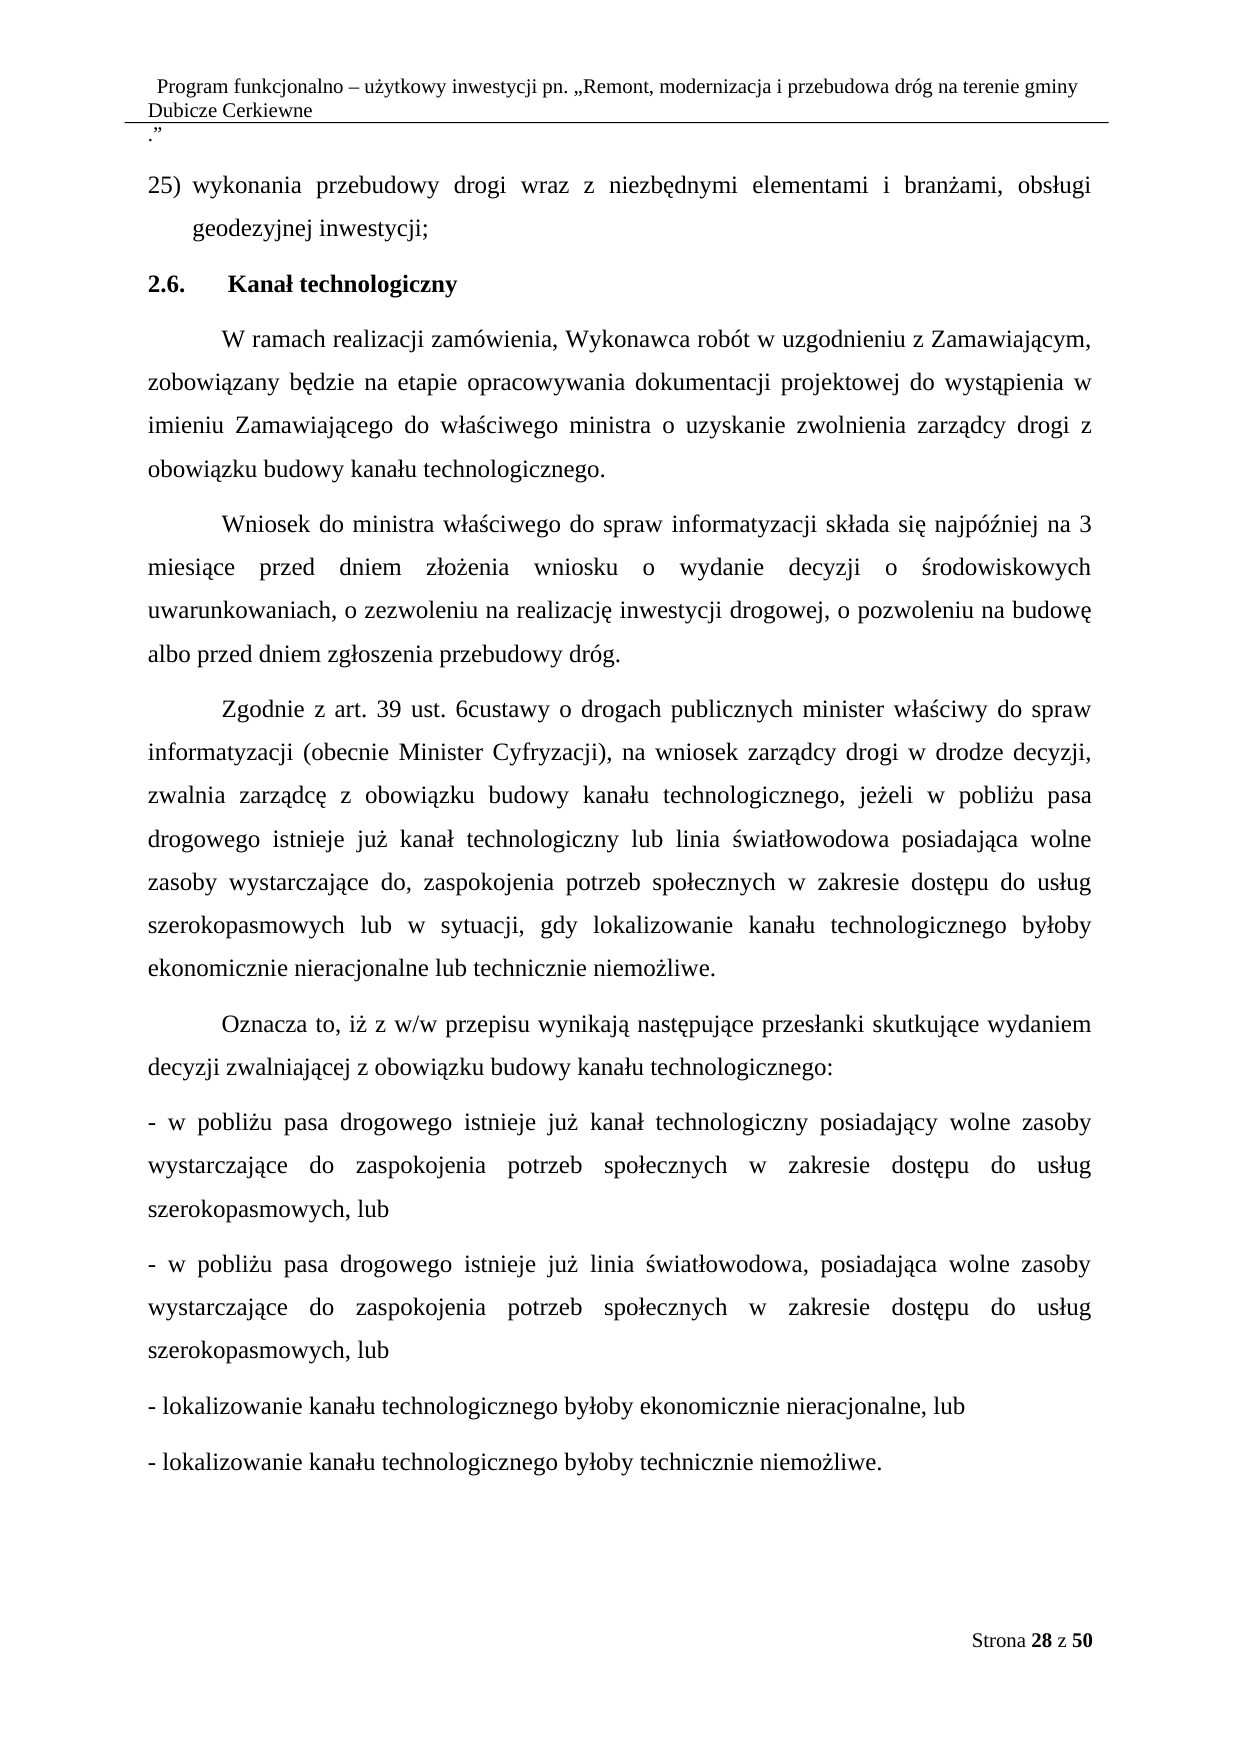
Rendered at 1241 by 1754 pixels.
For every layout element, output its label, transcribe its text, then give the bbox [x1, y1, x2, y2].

text - lokalizowanie kanału technologicznego byłoby ekonomicznie nieracjonalne, lub [148, 1391, 1092, 1420]
list wykonania przebudowy drogi wraz z niezbędnymi elementami i branżami, obsługi geodezyjnej inwestycji; [148, 170, 1092, 242]
text - w pobliżu pasa drogowego istnieje już linia światłowodowa, posiadająca wolne zasoby wystarczające do zaspokojenia potrzeb społecznych w zakresie dostępu do usług szerokopasmowych, lub [148, 1249, 1092, 1364]
list Kanał technologiczny [148, 269, 1092, 297]
text - lokalizowanie kanału technologicznego byłoby technicznie niemożliwe. [148, 1447, 1092, 1476]
text Zgodnie z art. 39 ust. 6custawy o drogach publicznych minister właściwy do spraw informatyzacji (obecnie Minister Cyfryzacji), na wniosek zarządcy drogi w drodze decyzji, zwalnia zarządcę z obowiązku budowy kanału technologicznego, jeżeli w pobliżu pasa drogowego istnieje już kanał technologiczny lub linia światłowodowa posiadająca wolne zasoby wystarczające do, zaspokojenia potrzeb społecznych w zakresie dostępu do usług szerokopasmowych lub w sytuacji, gdy lokalizowanie kanału technologicznego byłoby ekonomicznie nieracjonalne lub technicznie niemożliwe. [148, 694, 1092, 982]
text - w pobliżu pasa drogowego istnieje już kanał technologiczny posiadający wolne zasoby wystarczające do zaspokojenia potrzeb społecznych w zakresie dostępu do usług szerokopasmowych, lub [148, 1107, 1092, 1222]
text Oznacza to, iż z w/w przepisu wynikają następujące przesłanki skutkujące wydaniem decyzji zwalniającej z obowiązku budowy kanału technologicznego: [148, 1009, 1092, 1081]
text Wniosek do ministra właściwego do spraw informatyzacji składa się najpóźniej na 3 miesiące przed dniem złożenia wniosku o wydanie decyzji o środowiskowych uwarunkowaniach, o zezwoleniu na realizację inwestycji drogowej, o pozwoleniu na budowę albo przed dniem zgłoszenia przebudowy dróg. [148, 509, 1092, 667]
text W ramach realizacji zamówienia, Wykonawca robót w uzgodnieniu z Zamawiającym, zobowiązany będzie na etapie opracowywania dokumentacji projektowej do wystąpienia w imieniu Zamawiającego do właściwego ministra o uzyskanie zwolnienia zarządcy drogi z obowiązku budowy kanału technologicznego. [148, 324, 1092, 482]
